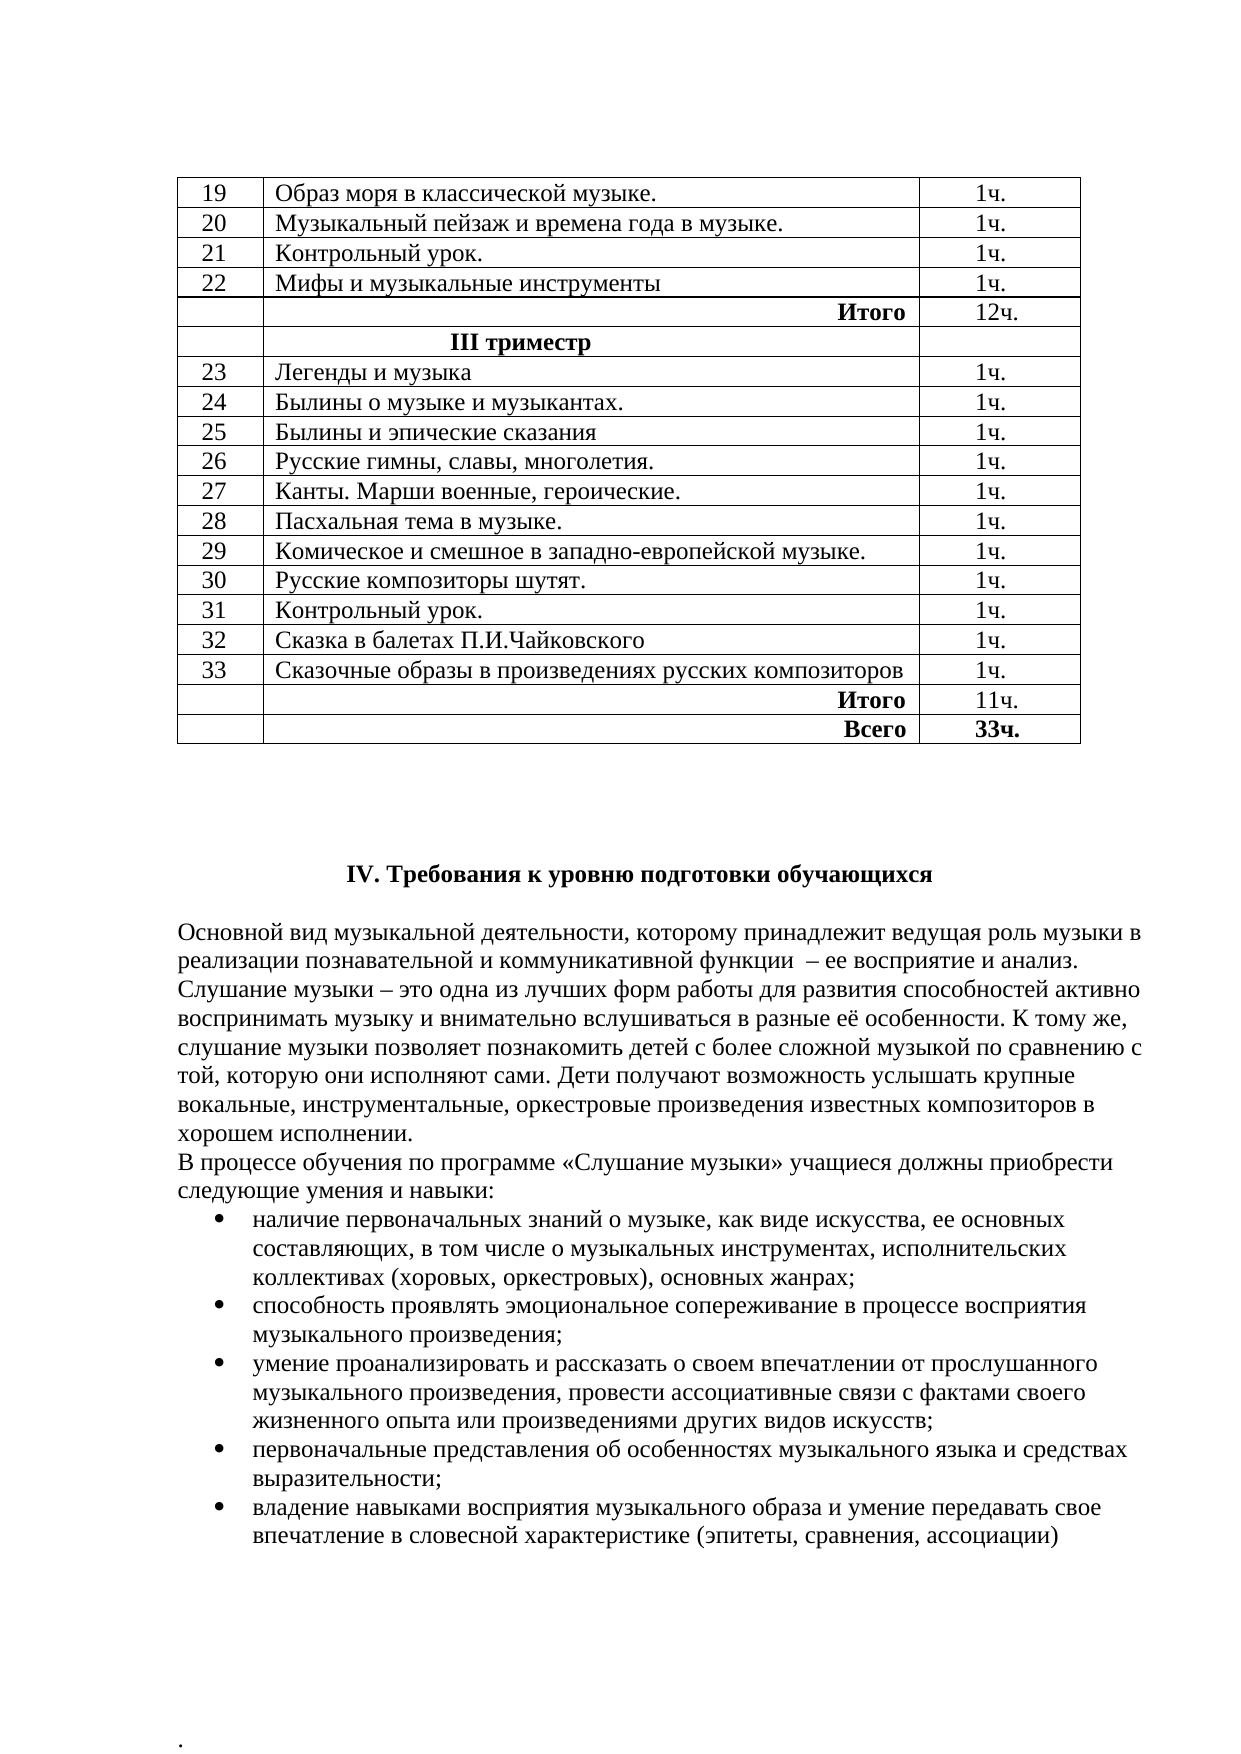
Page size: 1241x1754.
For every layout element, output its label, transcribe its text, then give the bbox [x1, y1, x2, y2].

table_cell [178, 327, 263, 356]
table_cell 31 [178, 595, 263, 624]
table_cell 33ч. [920, 715, 1080, 743]
table_cell Пасхальная тема в музыке. [264, 506, 919, 535]
table_cell Итого [264, 298, 919, 326]
table_cell 1ч. [920, 446, 1080, 475]
table_cell 1ч. [920, 417, 1080, 445]
table_cell 23 [178, 357, 263, 386]
table_cell 20 [178, 208, 263, 237]
table_cell 11ч. [920, 685, 1080, 713]
table_cell 12ч. [920, 298, 1080, 326]
table_cell Мифы и музыкальные инструменты [264, 268, 919, 296]
list наличие первоначальных знаний о музыке, как виде искусства, ее основных составляющих, в том числе о музыкальных инструментах, исполнительских коллективах (хоровых, оркестровых), основных жанрах; [215, 1204, 1152, 1291]
table_cell Былины о музыке и музыкантах. [264, 387, 919, 416]
table_cell 30 [178, 566, 263, 594]
list первоначальные представления об особенностях музыкального языка и средствах выразительности; [215, 1434, 1152, 1492]
table_cell 1ч. [920, 357, 1080, 386]
table_cell 1ч. [920, 625, 1080, 654]
table_cell 22 [178, 268, 263, 296]
table_cell Контрольный урок. [264, 238, 919, 267]
table_cell Музыкальный пейзаж и времена года в музыке. [264, 208, 919, 237]
table_cell 1ч. [920, 506, 1080, 535]
list способность проявлять эмоциональное сопереживание в процессе восприятия музыкального произведения; [215, 1291, 1152, 1348]
table_cell 24 [178, 387, 263, 416]
table_cell 1ч. [920, 178, 1080, 207]
table_cell Итого [264, 685, 919, 713]
table_cell [178, 685, 263, 713]
table_cell 1ч. [920, 208, 1080, 237]
table_cell Контрольный урок. [264, 595, 919, 624]
table_cell Сказочные образы в произведениях русских композиторов [264, 655, 919, 684]
table_cell 28 [178, 506, 263, 535]
text Основной вид музыкальной деятельности, которому принадлежит ведущая роль музыки в реализации познавательной и коммуникативной функции – ее восприятие и анализ. Слушание музыки – это одна из лучших форм работы для развития способностей активно воспринимать музыку и внимательно вслушиваться в разные её особенности. К тому же, слушание музыки позволяет познакомить детей с более сложной музыкой по сравнению с той, которую они исполняют сами. Дети получают возможность услышать крупные вокальные, инструментальные, оркестровые произведения известных композиторов в хорошем исполнении. [413, 917, 1152, 1147]
table_cell Былины и эпические сказания [264, 417, 919, 445]
table_cell III триместр [264, 327, 919, 356]
table_cell 33 [178, 655, 263, 684]
table_cell [178, 298, 263, 326]
table_cell 1ч. [920, 655, 1080, 684]
list умение проанализировать и рассказать о своем впечатлении от прослушанного музыкального произведения, провести ассоциативные связи с фактами своего жизненного опыта или произведениями других видов искусств; [215, 1348, 1152, 1434]
table_cell Легенды и музыка [264, 357, 919, 386]
table_cell [920, 327, 1080, 356]
table_cell 25 [178, 417, 263, 445]
table_cell Комическое и смешное в западно-европейской музыке. [264, 536, 919, 564]
table_cell 1ч. [920, 476, 1080, 505]
table_cell Русские композиторы шутят. [264, 566, 919, 594]
table_cell Сказка в балетах П.И.Чайковского [264, 625, 919, 654]
table_cell 1ч. [920, 566, 1080, 594]
list владение навыками восприятия музыкального образа и умение передавать свое впечатление в словесной характеристике (эпитеты, сравнения, ассоциации) [215, 1492, 1152, 1549]
table_cell 29 [178, 536, 263, 564]
table_cell 19 [178, 178, 263, 207]
table_cell 1ч. [920, 268, 1080, 296]
list IV. Требования к уровню подготовки обучающихся [252, 859, 1152, 888]
table_cell Образ моря в классической музыке. [264, 178, 919, 207]
table_cell 1ч. [920, 387, 1080, 416]
table_cell [178, 715, 263, 743]
table_cell 21 [178, 238, 263, 267]
text В процессе обучения по программе «Слушание музыки» учащиеся должны приобрести следующие умения и навыки: [495, 1147, 1152, 1204]
table_cell 26 [178, 446, 263, 475]
table_cell 32 [178, 625, 263, 654]
table_cell 1ч. [920, 238, 1080, 267]
table_cell 27 [178, 476, 263, 505]
table_cell 1ч. [920, 536, 1080, 564]
table_cell Всего [264, 715, 919, 743]
table_cell Канты. Марши военные, героические. [264, 476, 919, 505]
table_cell 1ч. [920, 595, 1080, 624]
table_cell Русские гимны, славы, многолетия. [264, 446, 919, 475]
